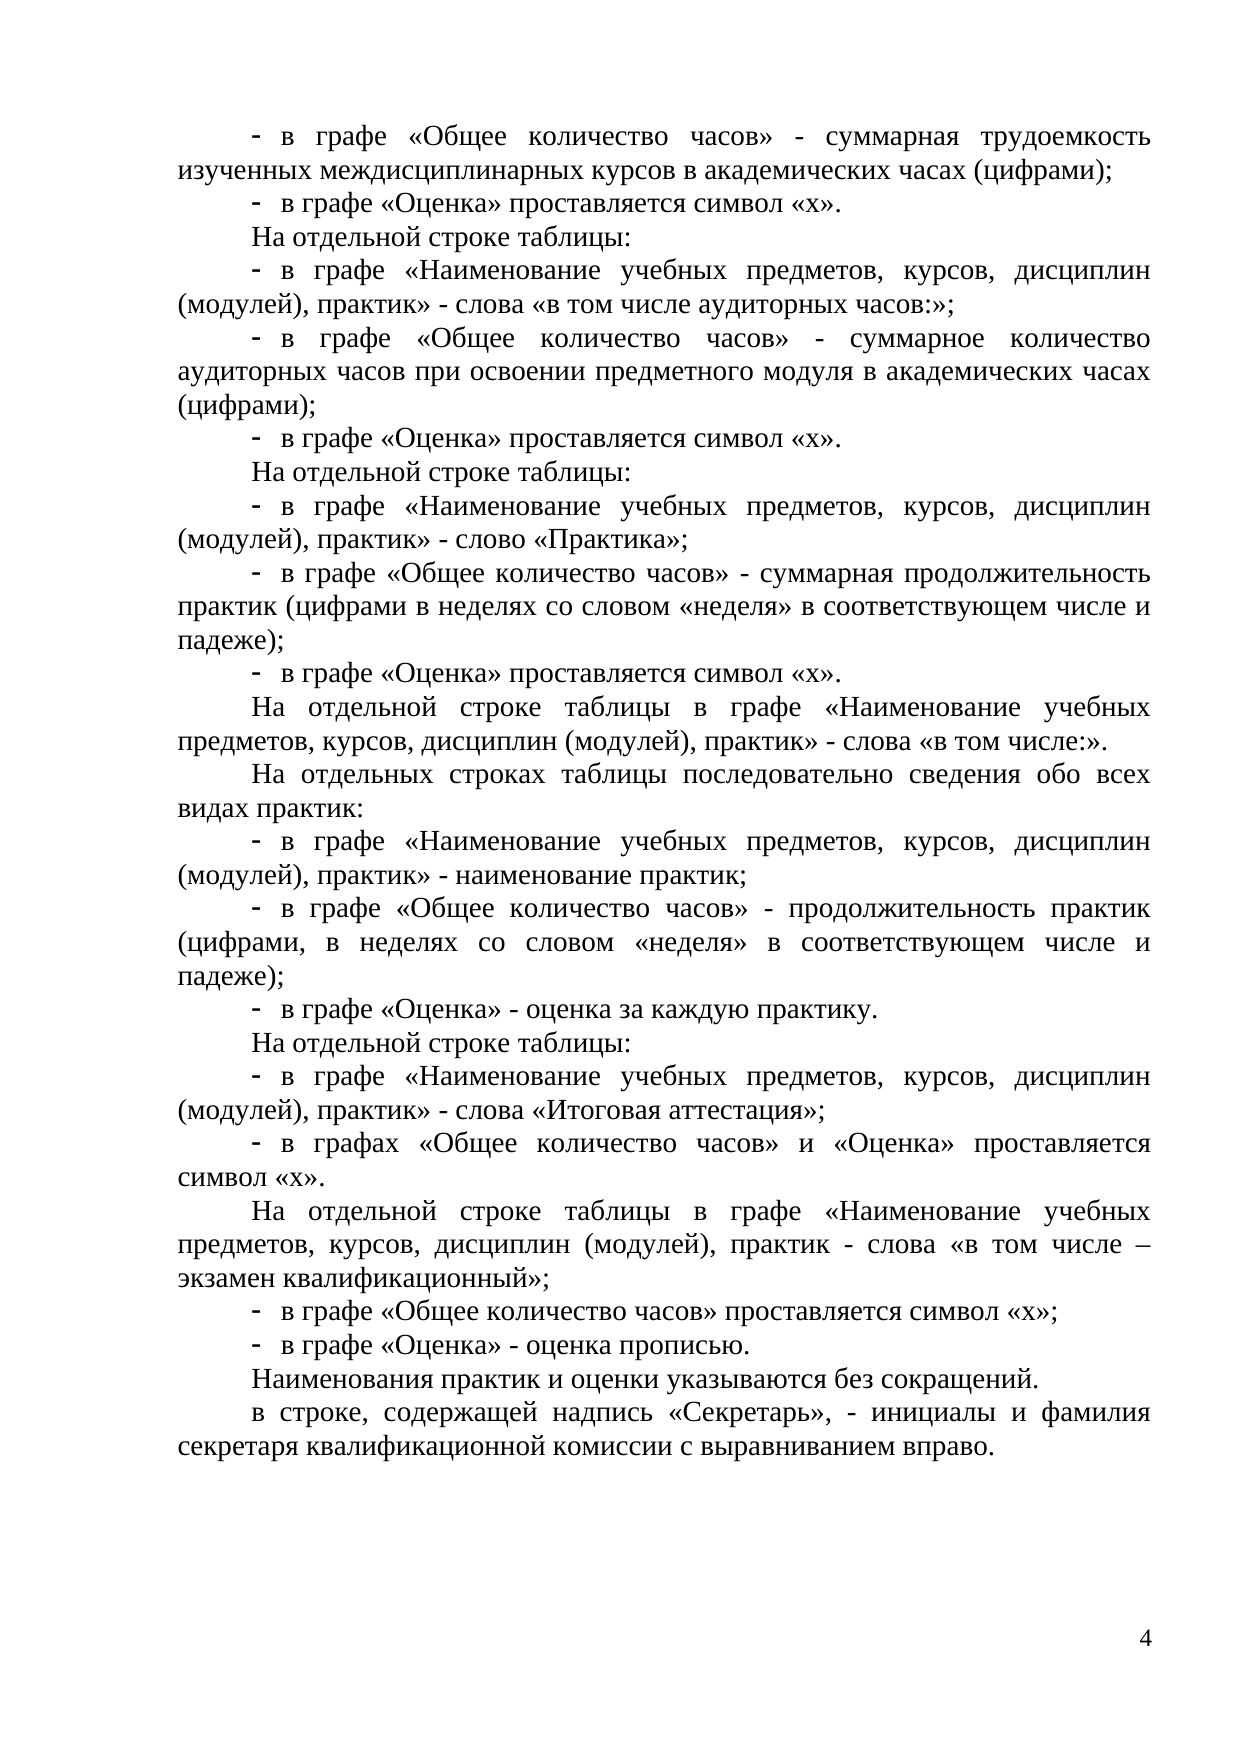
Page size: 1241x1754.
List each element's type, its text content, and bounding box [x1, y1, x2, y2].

list в графе «Оценка» - оценка за каждую практику. [177, 991, 1152, 1025]
text в строке, содержащей надпись «Секретарь», - инициалы и фамилия секретаря квалификационной комиссии с выравниванием вправо. [177, 1394, 1152, 1461]
list в графе «Общее количество часов» - суммарная трудоемкость изученных междисциплинарных курсов в академических часах (цифрами); [177, 118, 1152, 185]
text Наименования практик и оценки указываются без сокращений. [177, 1361, 1152, 1394]
list в графе «Общее количество часов» - суммарная продолжительность практик (цифрами в неделях со словом «неделя» в соответствующем числе и падеже); [177, 555, 1152, 656]
list в графе «Оценка» проставляется символ «х». [177, 420, 1152, 454]
text На отдельных строках таблицы последовательно сведения обо всех видах практик: [177, 756, 1152, 823]
text На отдельной строке таблицы в графе «Наименование учебных предметов, курсов, дисциплин (модулей), практик» - слова «в том числе:». [177, 689, 1152, 756]
text На отдельной строке таблицы: [177, 1025, 1152, 1058]
text На отдельной строке таблицы: [177, 454, 1152, 488]
list в графе «Оценка» проставляется символ «х». [177, 656, 1152, 689]
list в графе «Оценка» проставляется символ «х». [177, 185, 1152, 219]
list в графе «Общее количество часов» - продолжительность практик (цифрами, в неделях со словом «неделя» в соответствующем числе и падеже); [177, 891, 1152, 991]
list в графе «Наименование учебных предметов, курсов, дисциплин (модулей), практик» - слова «Итоговая аттестация»; [177, 1058, 1152, 1126]
list в графе «Наименование учебных предметов, курсов, дисциплин (модулей), практик» - слово «Практика»; [177, 488, 1152, 555]
list в графе «Оценка» - оценка прописью. [177, 1327, 1152, 1361]
text На отдельной строке таблицы в графе «Наименование учебных предметов, курсов, дисциплин (модулей), практик - слова «в том числе – экзамен квалификационный»; [177, 1193, 1152, 1293]
list в графе «Общее количество часов» проставляется символ «х»; [177, 1293, 1152, 1327]
list в графе «Общее количество часов» - суммарное количество аудиторных часов при освоении предметного модуля в академических часах (цифрами); [177, 320, 1152, 420]
text На отдельной строке таблицы: [177, 219, 1152, 252]
list в графах «Общее количество часов» и «Оценка» проставляется символ «х». [177, 1126, 1152, 1193]
list в графе «Наименование учебных предметов, курсов, дисциплин (модулей), практик» - слова «в том числе аудиторных часов:»; [177, 252, 1152, 320]
list в графе «Наименование учебных предметов, курсов, дисциплин (модулей), практик» - наименование практик; [177, 823, 1152, 891]
